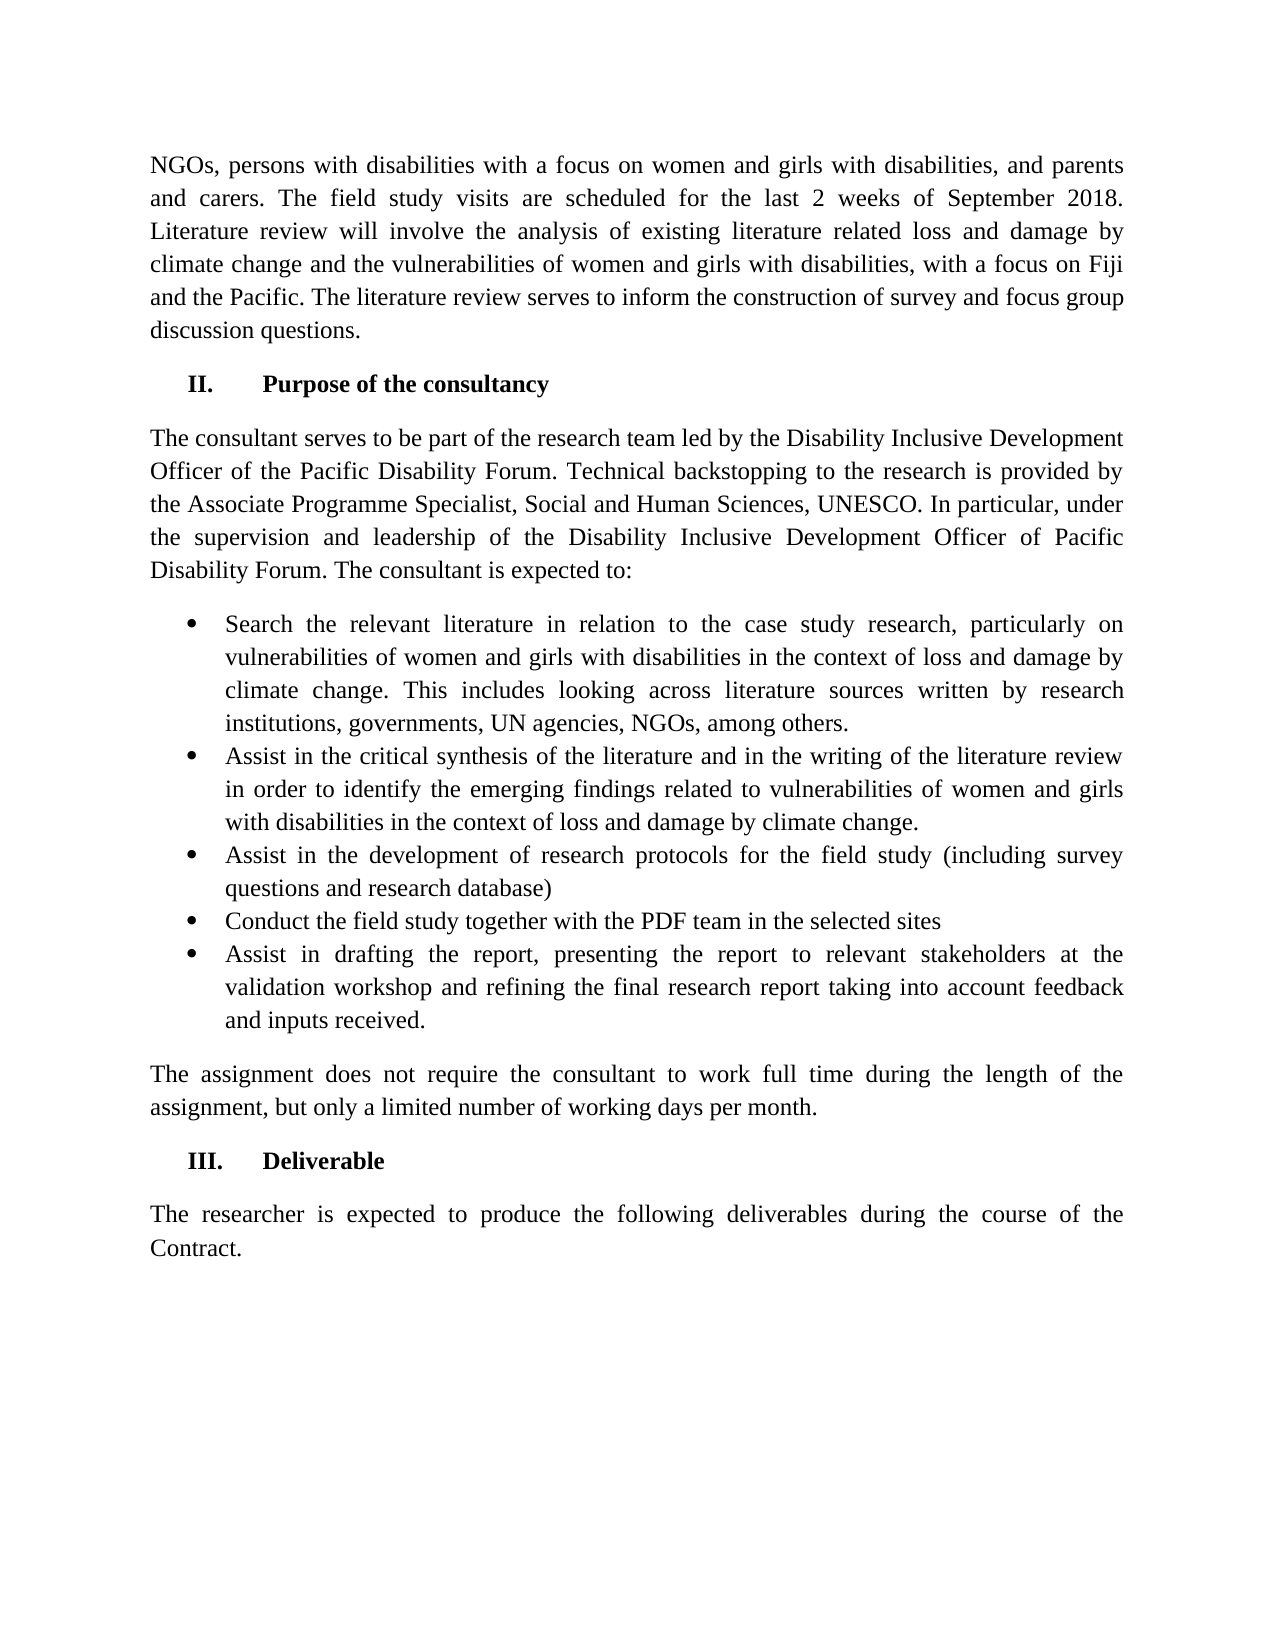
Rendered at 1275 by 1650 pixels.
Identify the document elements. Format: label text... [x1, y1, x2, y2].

list Purpose of the consultancy [187, 369, 1125, 398]
text The researcher is expected to produce the following deliverables during the course of the Contract. [150, 1199, 1125, 1261]
list Conduct the field study together with the PDF team in the selected sites [187, 906, 1125, 935]
list Assist in the critical synthesis of the literature and in the writing of the literature review in order to identify the emerging findings related to vulnerabilities of women and girls with disabilities in the context of loss and damage by climate change. [187, 741, 1125, 836]
list Deliverable [187, 1146, 1125, 1174]
text The assignment does not require the consultant to work full time during the length of the assignment, but only a limited number of working days per month. [150, 1059, 1125, 1121]
list Assist in the development of research protocols for the field study (including survey questions and research database) [187, 840, 1125, 902]
text The consultant serves to be part of the research team led by the Disability Inclusive Development Officer of the Pacific Disability Forum. Technical backstopping to the research is provided by the Associate Programme Specialist, Social and Human Sciences, UNESCO. In particular, under the supervision and leadership of the Disability Inclusive Development Officer of Pacific Disability Forum. The consultant is expected to: [150, 423, 1125, 584]
list Assist in drafting the report, presenting the report to relevant stakeholders at the validation workshop and refining the final research report taking into account feedback and inputs received. [187, 939, 1125, 1034]
list Search the relevant literature in relation to the case study research, particularly on vulnerabilities of women and girls with disabilities in the context of loss and damage by climate change. This includes looking across literature sources written by research institutions, governments, UN agencies, NGOs, among others. [187, 609, 1125, 737]
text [150, 150, 1125, 344]
